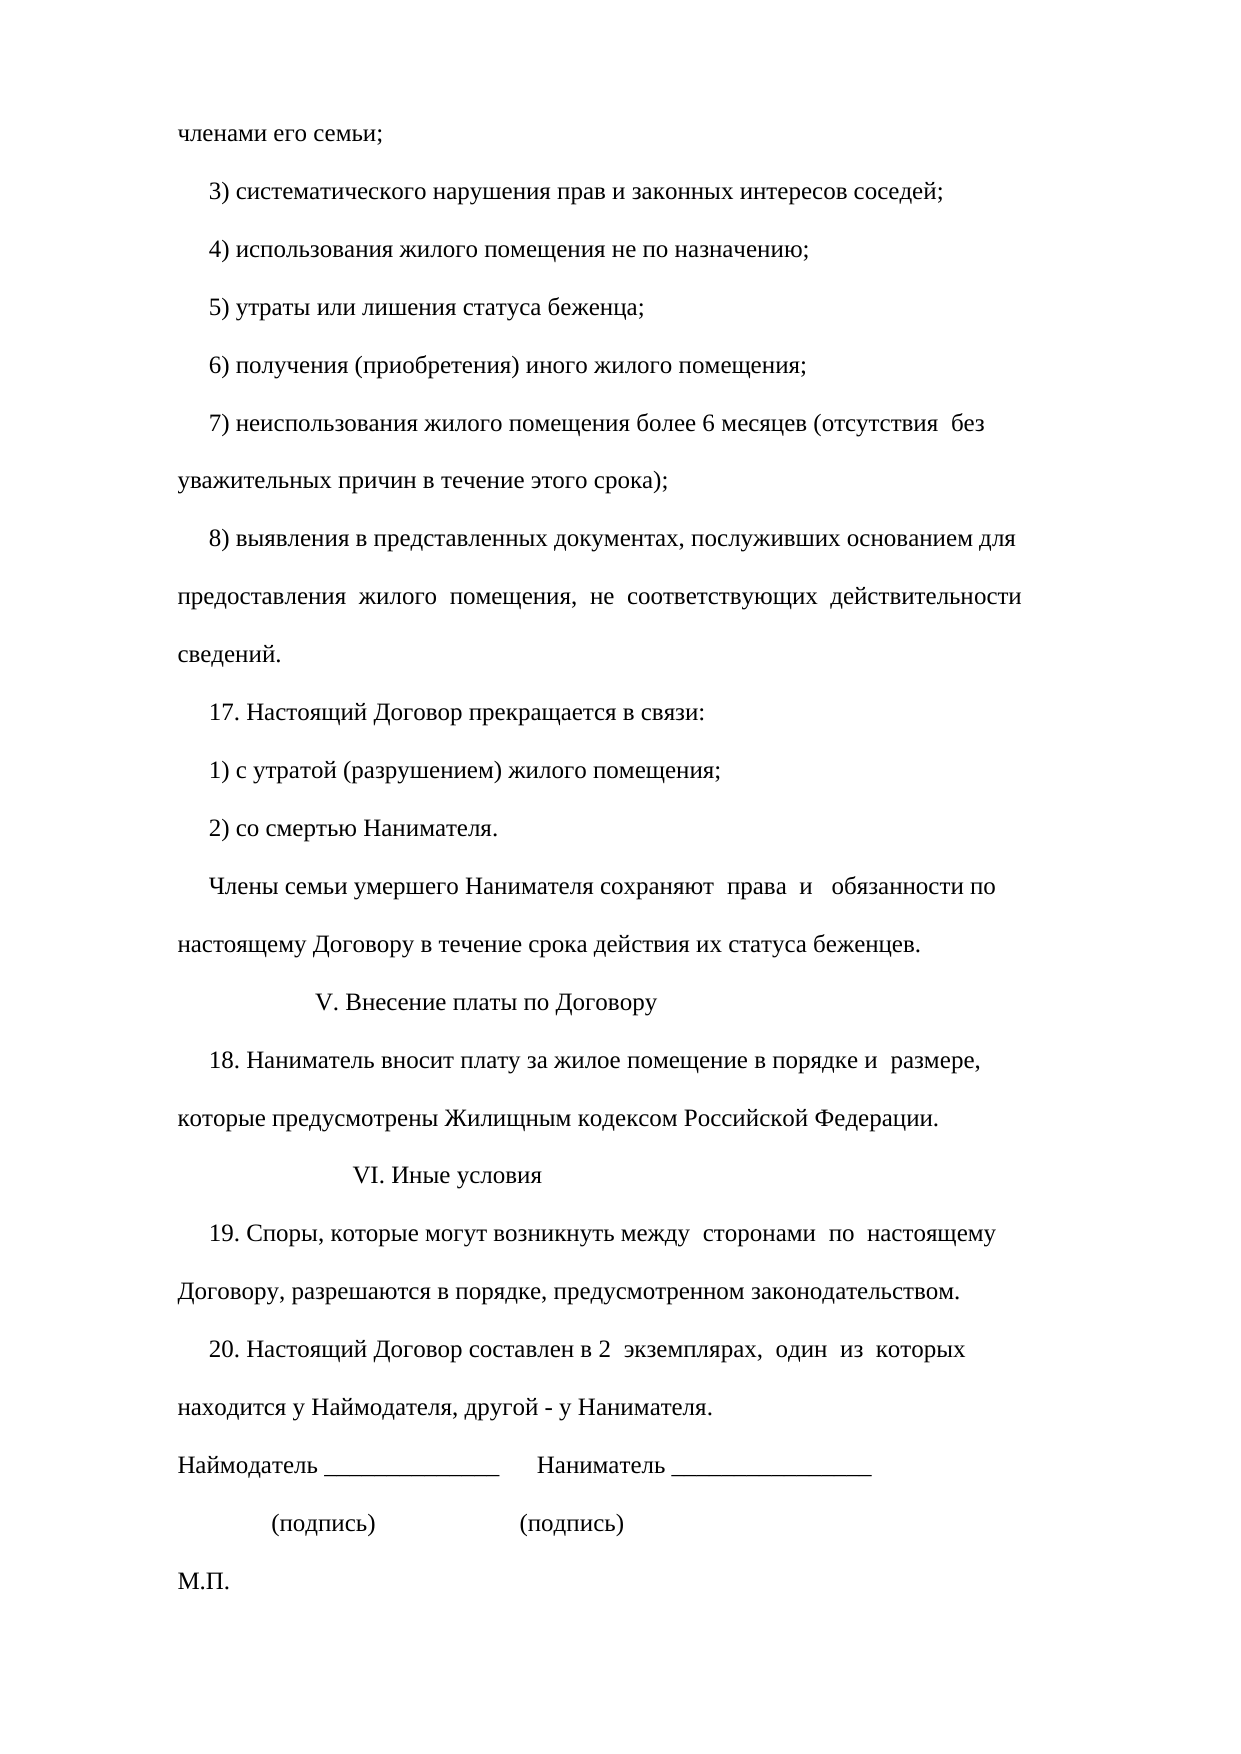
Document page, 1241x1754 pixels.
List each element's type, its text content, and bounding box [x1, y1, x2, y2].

text 18. Наниматель вносит плату за жилое помещение в порядке и размере, [177, 1045, 1152, 1073]
text Договору, разрешаются в порядке, предусмотренном законодательством. [177, 1276, 1152, 1305]
text 4) использования жилого помещения не по назначению; [177, 234, 1152, 263]
text V. Внесение платы по Договору [177, 987, 1152, 1016]
text 1) с утратой (разрушением) жилого помещения; [177, 755, 1152, 784]
text М.П. [177, 1566, 1152, 1595]
text 20. Настоящий Договор составлен в 2 экземплярах, один из которых [177, 1334, 1152, 1363]
text Наймодатель ______________ Наниматель ________________ [177, 1450, 1152, 1479]
text предоставления жилого помещения, не соответствующих действительности [177, 581, 1152, 610]
text членами его семьи; [177, 118, 1152, 147]
text 19. Споры, которые могут возникнуть между сторонами по настоящему [177, 1218, 1152, 1247]
text VI. Иные условия [177, 1161, 1152, 1189]
text 2) со смертью Нанимателя. [177, 813, 1152, 842]
text Члены семьи умершего Нанимателя сохраняют права и обязанности по [177, 871, 1152, 900]
text находится у Наймодателя, другой - у Нанимателя. [177, 1392, 1152, 1421]
text настоящему Договору в течение срока действия их статуса беженцев. [177, 929, 1152, 958]
text 8) выявления в представленных документах, послуживших основанием для [177, 523, 1152, 552]
text 17. Настоящий Договор прекращается в связи: [177, 697, 1152, 726]
text 5) утраты или лишения статуса беженца; [177, 292, 1152, 321]
text 3) систематического нарушения прав и законных интересов соседей; [177, 176, 1152, 205]
text которые предусмотрены Жилищным кодексом Российской Федерации. [177, 1103, 1152, 1131]
text 6) получения (приобретения) иного жилого помещения; [177, 350, 1152, 378]
text 7) неиспользования жилого помещения более 6 месяцев (отсутствия без [177, 408, 1152, 436]
text сведений. [177, 639, 1152, 668]
text (подпись) (подпись) [177, 1508, 1152, 1537]
text уважительных причин в течение этого срока); [177, 466, 1152, 494]
